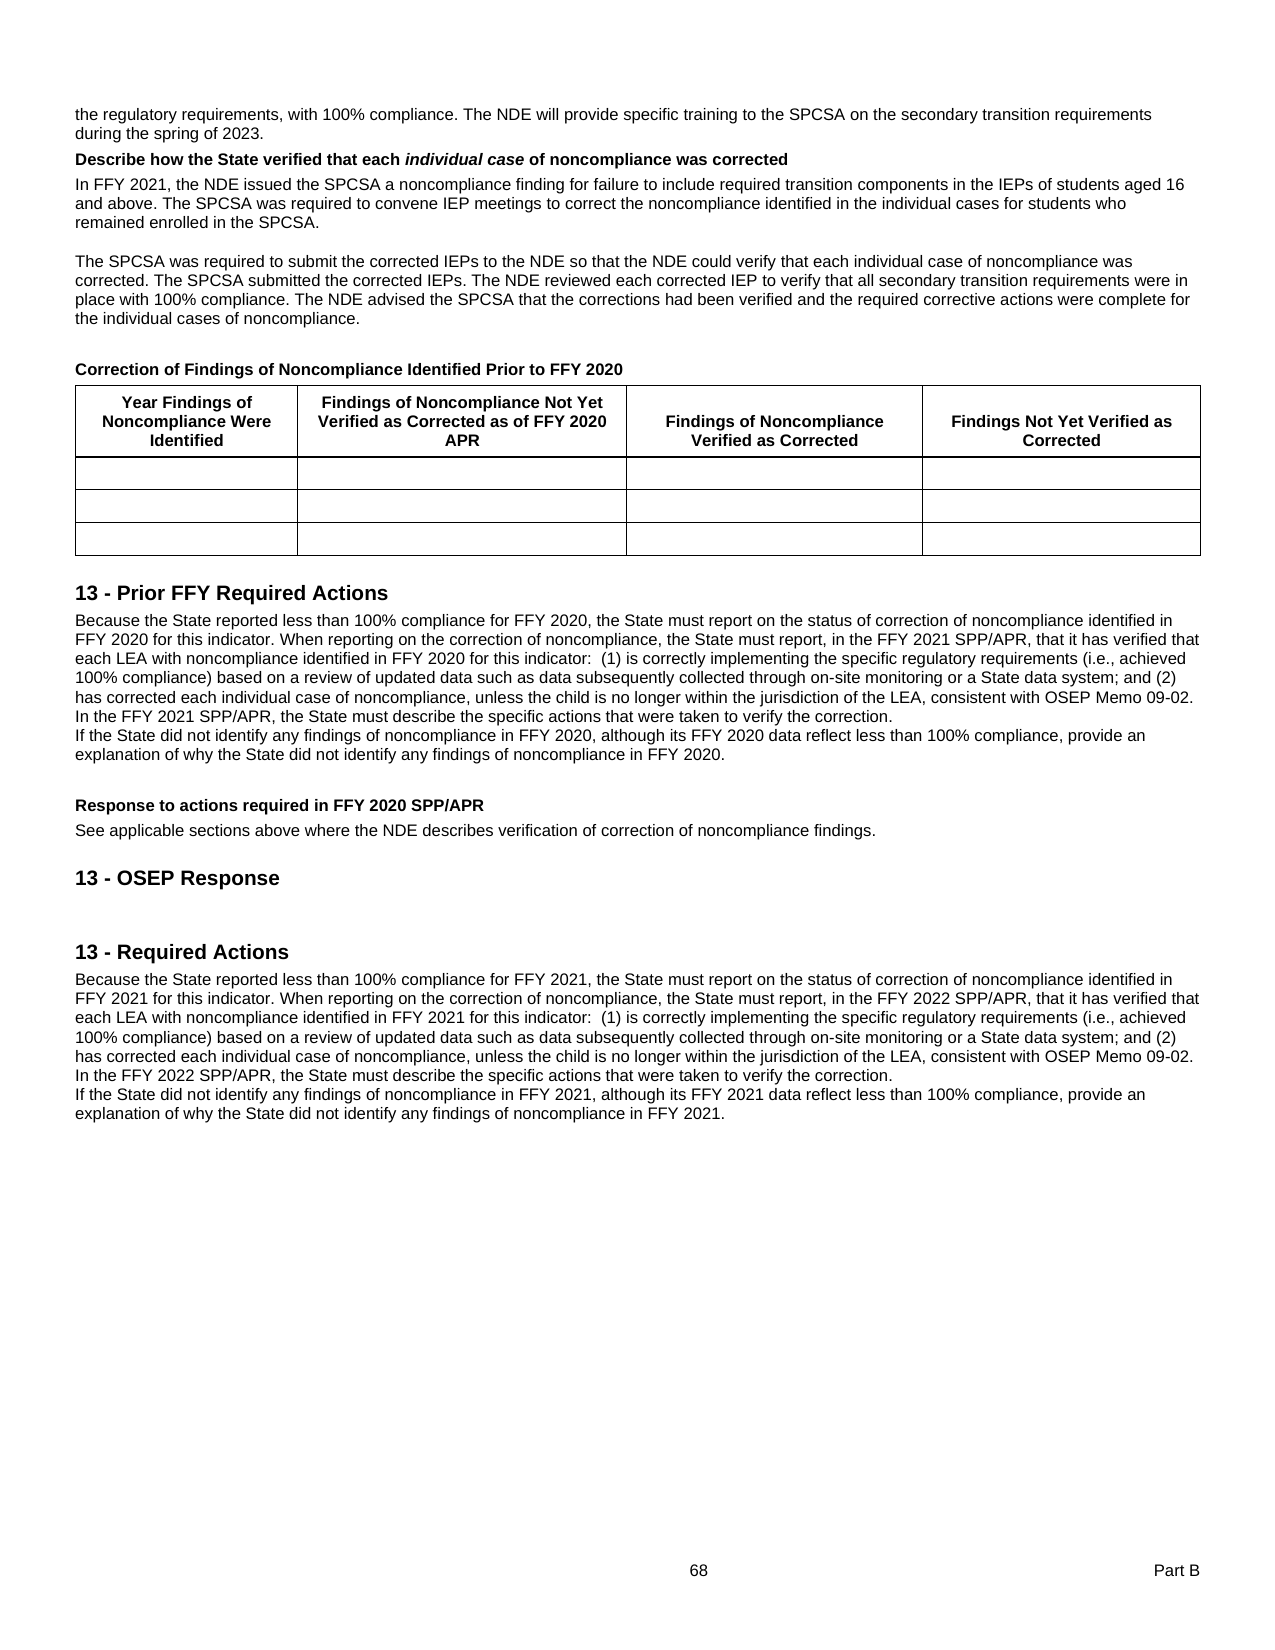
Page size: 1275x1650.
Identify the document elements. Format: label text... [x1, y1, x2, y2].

subtitle 13 - Required Actions [75, 940, 1200, 964]
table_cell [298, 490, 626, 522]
text Because the State reported less than 100% compliance for FFY 2020, the State must report on the status of correction of noncompliance identified in FFY 2020 for this indicator. When reporting on the correction of noncompliance, the State must report, in the FFY 2021 SPP/APR, that it has verified that each LEA with noncompliance identified in FFY 2020 for this indicator: (1) is correctly implementing the specific regulatory requirements (i.e., achieved 100% compliance) based on a review of updated data such as data subsequently collected through on-site monitoring or a State data system; and (2) has corrected each individual case of noncompliance, unless the child is no longer within the jurisdiction of the LEA, consistent with OSEP Memo 09-02. In the FFY 2021 SPP/APR, the State must describe the specific actions that were taken to verify the correction. If the State did not identify any findings of noncompliance in FFY 2020, although its FFY 2020 data reflect less than 100% compliance, provide an explanation of why the State did not identify any findings of noncompliance in FFY 2020. [75, 611, 1200, 764]
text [75, 105, 1200, 143]
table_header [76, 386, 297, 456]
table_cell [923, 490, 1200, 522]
text Response to actions required in FFY 2020 SPP/APR [75, 796, 1200, 815]
text Because the State reported less than 100% compliance for FFY 2021, the State must report on the status of correction of noncompliance identified in FFY 2021 for this indicator. When reporting on the correction of noncompliance, the State must report, in the FFY 2022 SPP/APR, that it has verified that each LEA with noncompliance identified in FFY 2021 for this indicator: (1) is correctly implementing the specific regulatory requirements (i.e., achieved 100% compliance) based on a review of updated data such as data subsequently collected through on-site monitoring or a State data system; and (2) has corrected each individual case of noncompliance, unless the child is no longer within the jurisdiction of the LEA, consistent with OSEP Memo 09-02. In the FFY 2022 SPP/APR, the State must describe the specific actions that were taken to verify the correction. If the State did not identify any findings of noncompliance in FFY 2021, although its FFY 2021 data reflect less than 100% compliance, provide an explanation of why the State did not identify any findings of noncompliance in FFY 2021. [75, 970, 1200, 1123]
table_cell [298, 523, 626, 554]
text In FFY 2021, the NDE issued the SPCSA a noncompliance finding for failure to include required transition components in the IEPs of students aged 16 and above. The SPCSA was required to convene IEP meetings to correct the noncompliance identified in the individual cases for students who remained enrolled in the SPCSA. The SPCSA was required to submit the corrected IEPs to the NDE so that the NDE could verify that each individual case of noncompliance was corrected. The SPCSA submitted the corrected IEPs. The NDE reviewed each corrected IEP to verify that all secondary transition requirements were in place with 100% compliance. The NDE advised the SPCSA that the corrections had been verified and the required corrective actions were complete for the individual cases of noncompliance. [75, 175, 1200, 328]
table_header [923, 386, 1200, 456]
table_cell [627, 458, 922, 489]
subtitle 13 - OSEP Response [75, 865, 1200, 889]
text See applicable sections above where the NDE describes verification of correction of noncompliance findings. [75, 821, 1200, 840]
subtitle 13 - Prior FFY Required Actions [75, 581, 1200, 604]
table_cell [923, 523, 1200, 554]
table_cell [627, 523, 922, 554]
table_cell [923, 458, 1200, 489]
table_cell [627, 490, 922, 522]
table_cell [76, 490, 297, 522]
text Correction of Findings of Noncompliance Identified Prior to FFY 2020 [75, 360, 1200, 379]
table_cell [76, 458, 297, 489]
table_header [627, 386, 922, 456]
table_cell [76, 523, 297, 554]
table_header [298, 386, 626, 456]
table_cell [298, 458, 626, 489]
text Describe how the State verified that each individual case of noncompliance was corrected [75, 149, 1200, 169]
